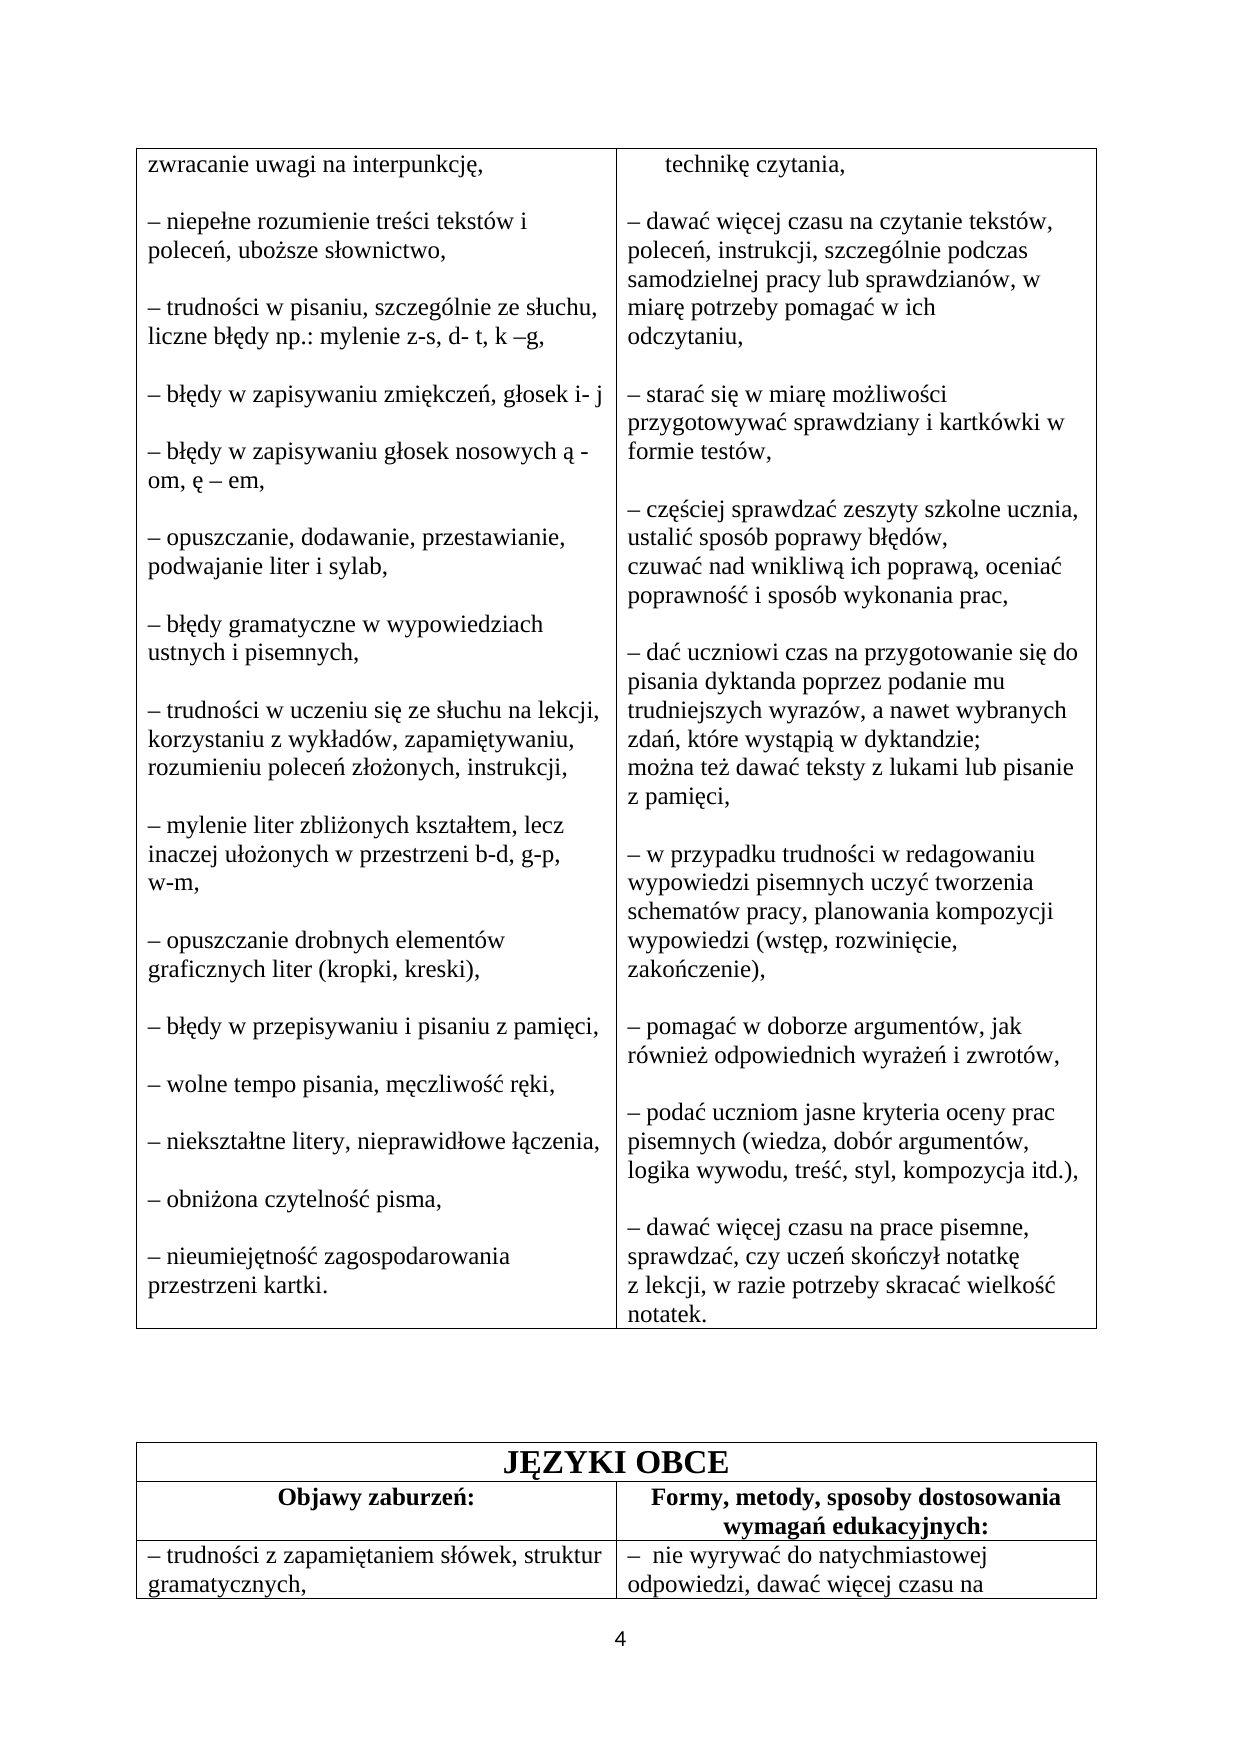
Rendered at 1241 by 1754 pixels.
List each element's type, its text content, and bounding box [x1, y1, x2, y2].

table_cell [137, 149, 616, 1327]
table_cell Objawy zaburzeń: [137, 1482, 616, 1539]
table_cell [137, 1541, 616, 1598]
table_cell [617, 1541, 1096, 1598]
table_cell Formy, metody, sposoby dostosowania wymagań edukacyjnych: [617, 1482, 1096, 1539]
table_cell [617, 149, 1096, 1327]
table_header JĘZYKI OBCE [137, 1443, 1096, 1481]
